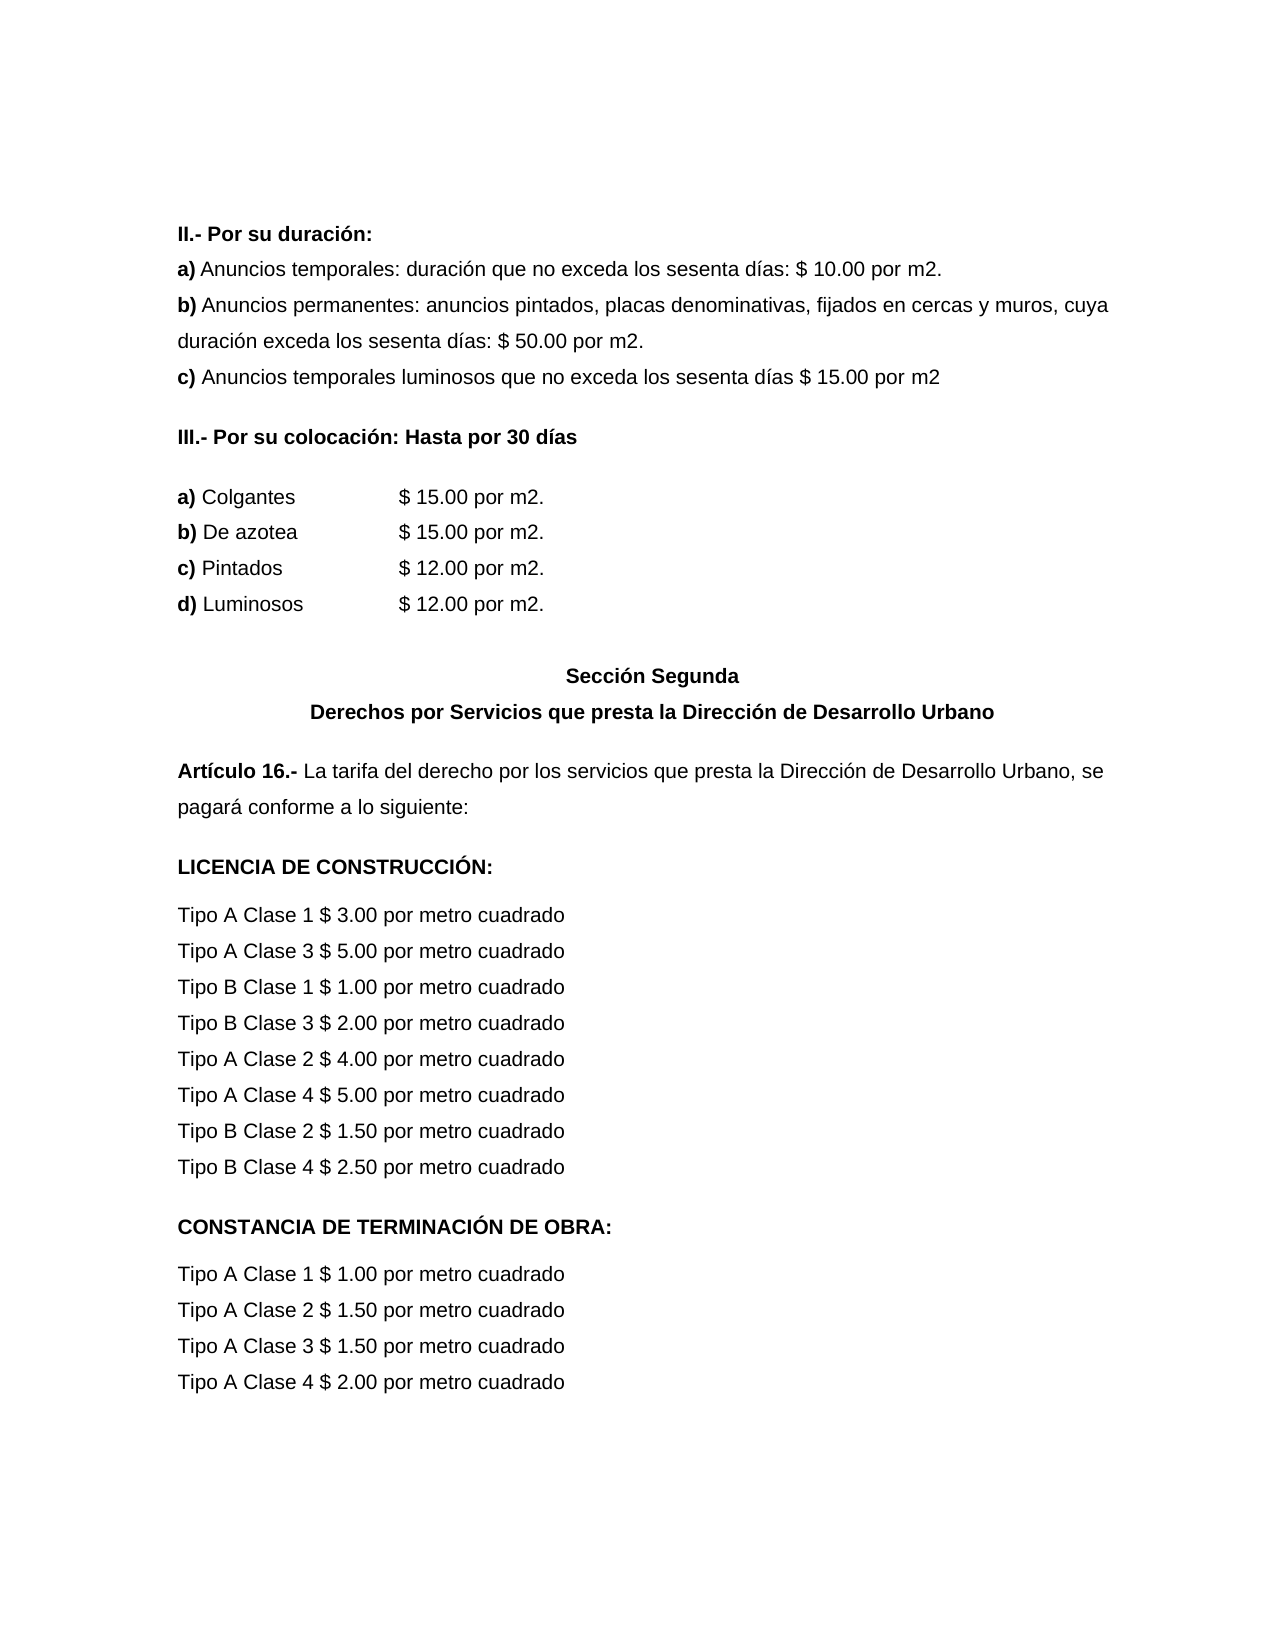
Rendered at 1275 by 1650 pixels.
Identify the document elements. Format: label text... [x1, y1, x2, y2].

list Anuncios permanentes: anuncios pintados, placas denominativas, fijados en cercas y muros, cuya duración exceda los sesenta días: $ 50.00 por m2. [177, 293, 1127, 353]
text II.- Por su duración: [177, 221, 1152, 245]
text Derechos por Servicios que presta la Dirección de Desarrollo Urbano [225, 699, 1079, 723]
list Anuncios temporales luminosos que no exceda los sesenta días $ 15.00 por m2 [177, 365, 1152, 389]
text LICENCIA DE CONSTRUCCIÓN: [177, 855, 1152, 879]
text CONSTANCIA DE TERMINACIÓN DE OBRA: [177, 1214, 1152, 1238]
text Sección Segunda [225, 663, 1079, 687]
list Pintados $ 12.00 por m2. [177, 556, 1152, 579]
list Anuncios temporales: duración que no exceda los sesenta días: $ 10.00 por m2. [177, 257, 1152, 281]
text Tipo A Clase 1 $ 3.00 por metro cuadrado Tipo A Clase 3 $ 5.00 por metro cuadrado Tipo B Clase 1 $ 1.00 por metro cuadrado Tipo B Clase 3 $ 2.00 por metro cuadrado Tipo A Clase 2 $ 4.00 por metro cuadrado Tipo A Clase 4 $ 5.00 por metro cuadrado Tipo B Clase 2 $ 1.50 por metro cuadrado Tipo B Clase 4 $ 2.50 por metro cuadrado [177, 903, 566, 1178]
list Luminosos $ 12.00 por m2. [177, 591, 1152, 615]
text Artículo 16.- La tarifa del derecho por los servicios que presta la Dirección de Desarrollo Urbano, se pagará conforme a lo siguiente: [177, 759, 1152, 819]
text Tipo A Clase 1 $ 1.00 por metro cuadrado Tipo A Clase 2 $ 1.50 por metro cuadrado Tipo A Clase 3 $ 1.50 por metro cuadrado Tipo A Clase 4 $ 2.00 por metro cuadrado [177, 1262, 566, 1394]
list De azotea $ 15.00 por m2. [177, 509, 1152, 543]
list Colgantes $ 15.00 por m2. [177, 485, 1152, 509]
text III.- Por su colocación: Hasta por 30 días [177, 425, 1152, 449]
